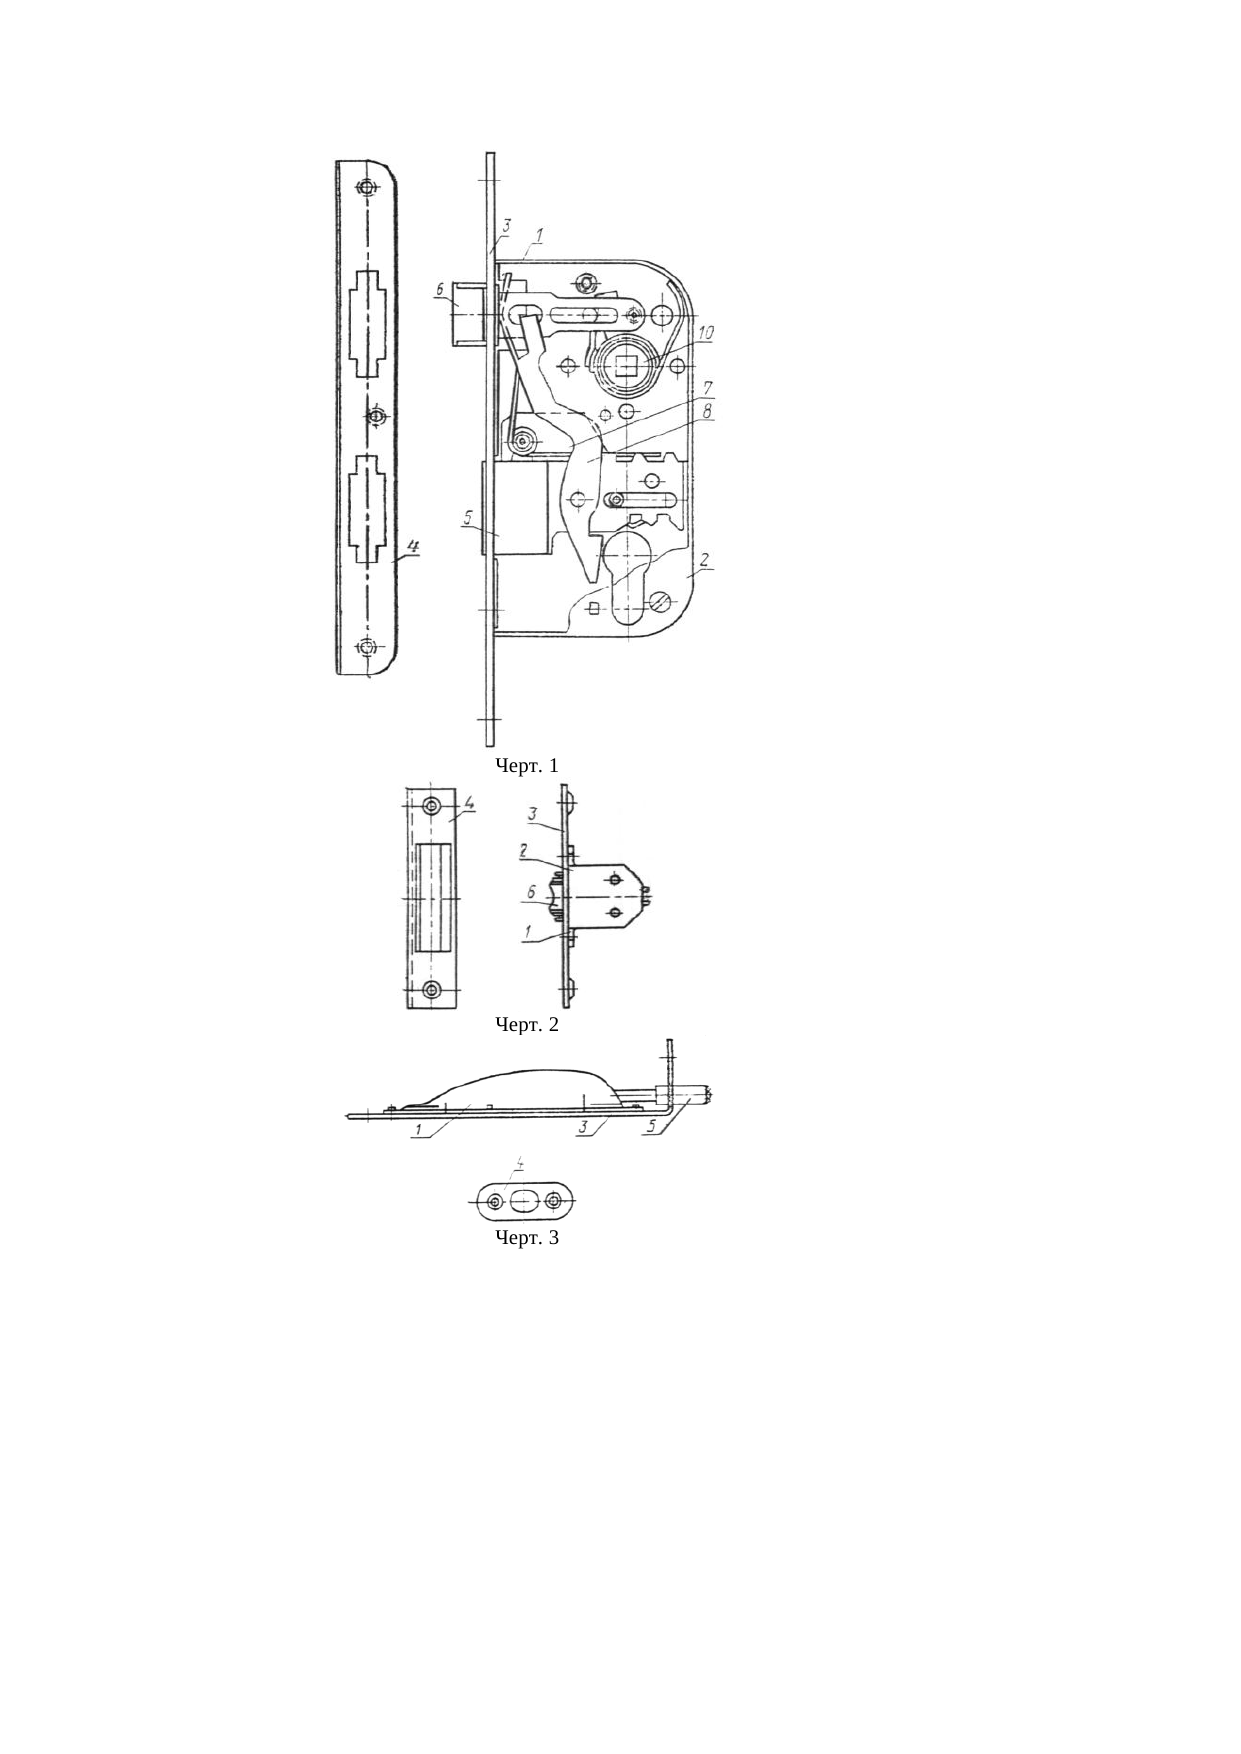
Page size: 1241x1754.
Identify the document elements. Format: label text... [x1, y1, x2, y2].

text Черт. 2 [187, 1012, 837, 1036]
picture [323, 149, 731, 754]
picture [397, 777, 657, 1012]
text Черт. 3 [187, 1225, 837, 1249]
picture [336, 1035, 718, 1225]
text Черт. 1 [187, 753, 837, 777]
